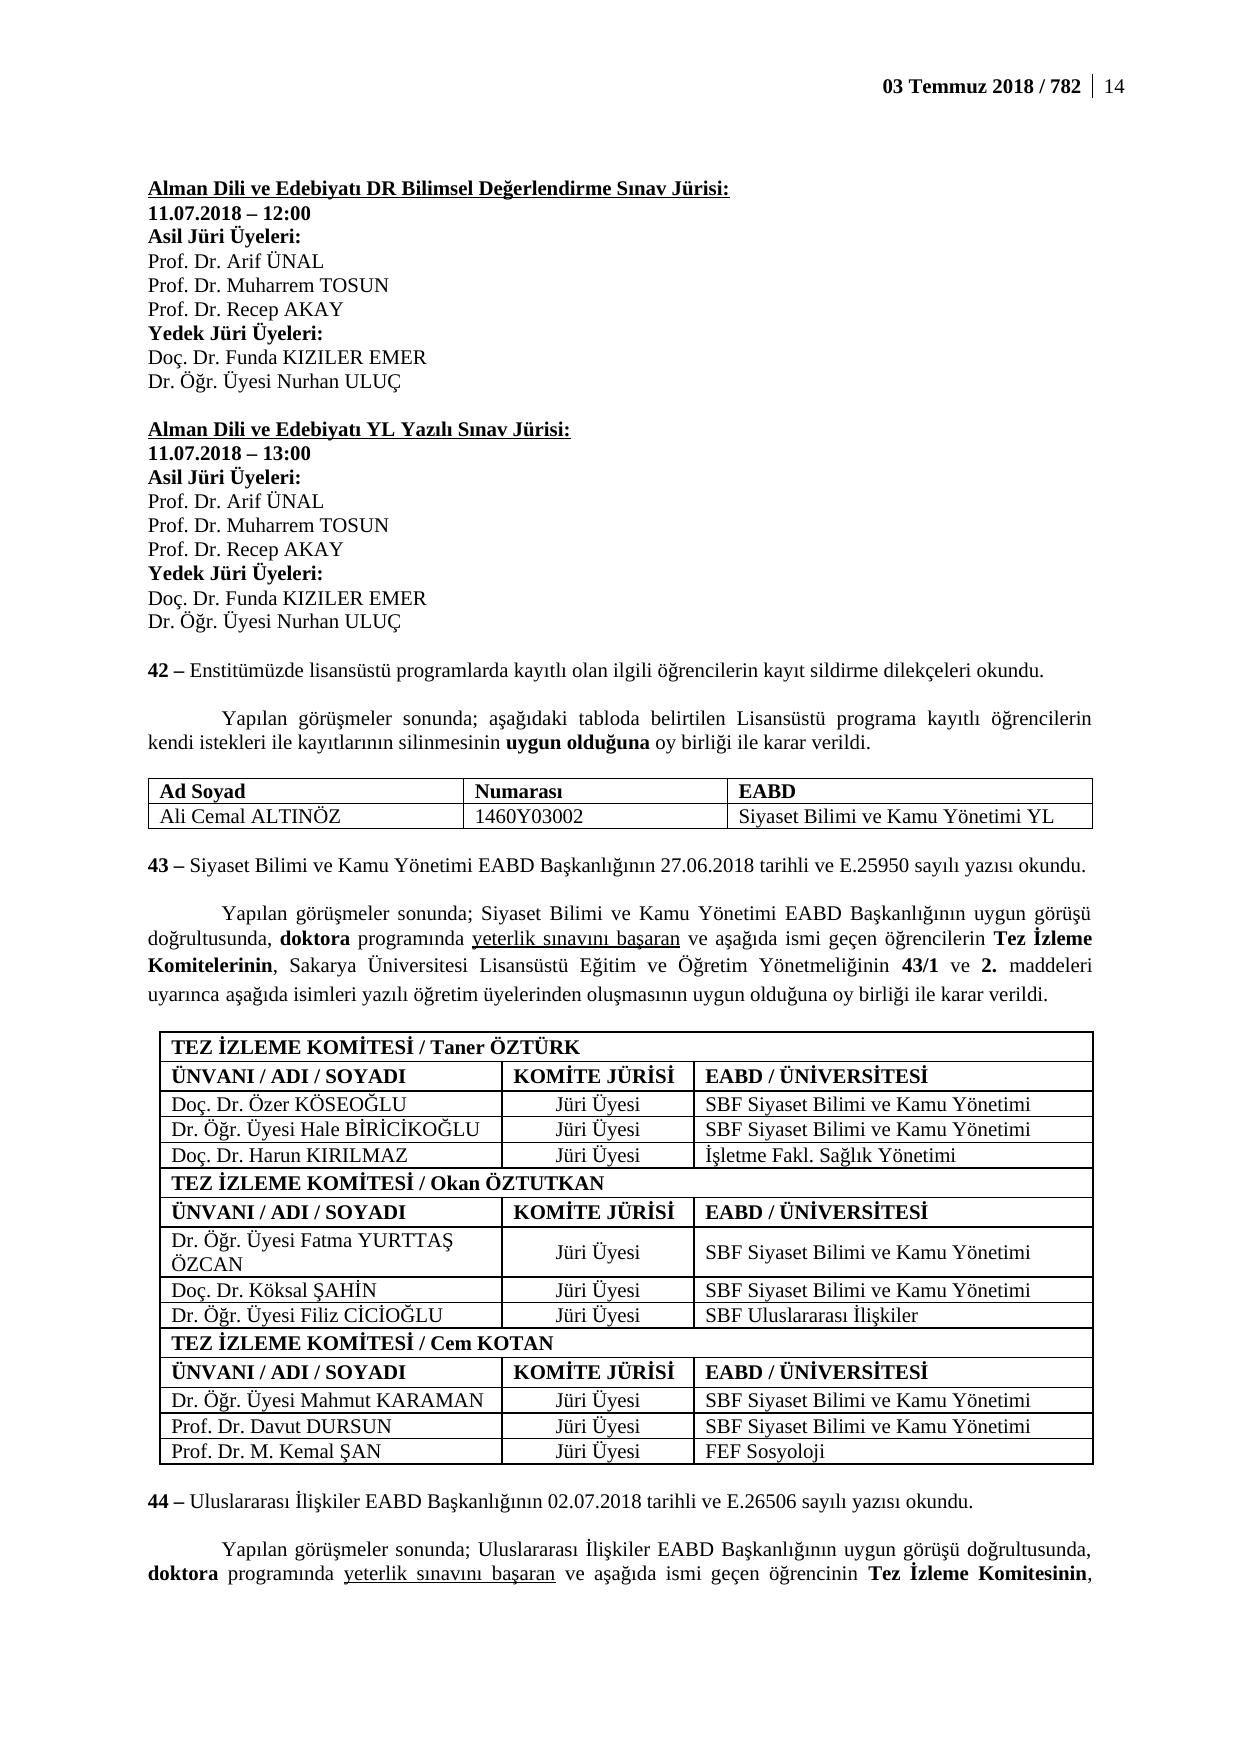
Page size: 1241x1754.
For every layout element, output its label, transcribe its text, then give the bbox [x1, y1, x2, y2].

table_cell SBF Siyaset Bilimi ve Kamu Yönetimi [695, 1414, 1092, 1438]
table_cell FEF Sosyoloji [695, 1439, 1092, 1463]
table_header Numarası [464, 779, 727, 803]
table_cell EABD / ÜNİVERSİTESİ [695, 1198, 1092, 1226]
text Prof. Dr. Arif ÜNAL [148, 489, 1093, 513]
table_cell Jüri Üyesi [503, 1278, 693, 1302]
table_cell Doç. Dr. Özer KÖSEOĞLU [161, 1092, 501, 1116]
table_cell Dr. Öğr. Üyesi Mahmut KARAMAN [161, 1388, 501, 1412]
table_cell Jüri Üyesi [503, 1143, 693, 1167]
text Asil Jüri Üyeleri: [148, 224, 1093, 248]
table_cell Jüri Üyesi [503, 1228, 693, 1276]
table_cell SBF Uluslararası İlişkiler [695, 1303, 1092, 1327]
text Prof. Dr. Recep AKAY [148, 537, 1093, 561]
table_cell EABD / ÜNİVERSİTESİ [695, 1358, 1092, 1386]
table_cell 1460Y03002 [464, 804, 727, 828]
text Alman Dili ve Edebiyatı DR Bilimsel Değerlendirme Sınav Jürisi: [148, 176, 1093, 200]
table_cell ÜNVANI / ADI / SOYADI [161, 1198, 501, 1226]
table_cell Prof. Dr. Davut DURSUN [161, 1414, 501, 1438]
table_cell EABD / ÜNİVERSİTESİ [695, 1062, 1092, 1090]
table_cell Doç. Dr. Harun KIRILMAZ [161, 1143, 501, 1167]
table_cell Siyaset Bilimi ve Kamu Yönetimi YL [728, 804, 1092, 828]
text Prof. Dr. Recep AKAY [148, 297, 1093, 321]
table_cell Dr. Öğr. Üyesi Fatma YURTTAŞ ÖZCAN [161, 1228, 501, 1276]
table_header TEZ İZLEME KOMİTESİ / Taner ÖZTÜRK [161, 1033, 1092, 1061]
table_cell Jüri Üyesi [503, 1092, 693, 1116]
text Yapılan görüşmeler sonunda; Siyaset Bilimi ve Kamu Yönetimi EABD Başkanlığının uygun görüşü doğrultusunda, doktora programında yeterlik sınavını başaran ve aşağıda ismi geçen öğrencilerin Tez İzleme Komitelerinin, Sakarya Üniversitesi Lisansüstü Eğitim ve Öğretim Yönetmeliğinin 43/1 ve 2. maddeleri uyarınca aşağıda isimleri yazılı öğretim üyelerinden oluşmasının uygun olduğuna oy birliği ile karar verildi. [148, 901, 1093, 1007]
table_cell Jüri Üyesi [503, 1414, 693, 1438]
text Prof. Dr. Arif ÜNAL [148, 248, 1093, 273]
table_cell Jüri Üyesi [503, 1117, 693, 1141]
text Prof. Dr. Muharrem TOSUN [148, 273, 1093, 297]
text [148, 1537, 1093, 1585]
text Doç. Dr. Funda KIZILER EMER [148, 585, 1093, 609]
table_cell ÜNVANI / ADI / SOYADI [161, 1358, 501, 1386]
text 44 – Uluslararası İlişkiler EABD Başkanlığının 02.07.2018 tarihli ve E.26506 sayılı yazısı okundu. [148, 1489, 1093, 1513]
table_header Ad Soyad [149, 779, 463, 803]
table_cell SBF Siyaset Bilimi ve Kamu Yönetimi [695, 1388, 1092, 1412]
text 11.07.2018 – 12:00 [148, 200, 1093, 224]
table_cell SBF Siyaset Bilimi ve Kamu Yönetimi [695, 1278, 1092, 1302]
table_cell İşletme Fakl. Sağlık Yönetimi [695, 1143, 1092, 1167]
table_cell SBF Siyaset Bilimi ve Kamu Yönetimi [695, 1092, 1092, 1116]
table_cell ÜNVANI / ADI / SOYADI [161, 1062, 501, 1090]
text Yedek Jüri Üyeleri: [148, 561, 1093, 585]
table_cell SBF Siyaset Bilimi ve Kamu Yönetimi [695, 1117, 1092, 1141]
text Asil Jüri Üyeleri: [148, 465, 1093, 489]
table_header EABD [728, 779, 1092, 803]
table_cell Ali Cemal ALTINÖZ [149, 804, 463, 828]
text Doç. Dr. Funda KIZILER EMER [148, 345, 1093, 369]
table_cell Prof. Dr. M. Kemal ŞAN [161, 1439, 501, 1463]
table_cell KOMİTE JÜRİSİ [503, 1198, 693, 1226]
text Dr. Öğr. Üyesi Nurhan ULUÇ [148, 369, 1093, 393]
table_cell TEZ İZLEME KOMİTESİ / Okan ÖZTUTKAN [161, 1169, 1092, 1197]
text 42 – Enstitümüzde lisansüstü programlarda kayıtlı olan ilgili öğrencilerin kayıt sildirme dilekçeleri okundu. [148, 658, 1093, 682]
table_cell KOMİTE JÜRİSİ [503, 1358, 693, 1386]
text Prof. Dr. Muharrem TOSUN [148, 513, 1093, 537]
text 43 – Siyaset Bilimi ve Kamu Yönetimi EABD Başkanlığının 27.06.2018 tarihli ve E.25950 sayılı yazısı okundu. [148, 853, 1093, 877]
table_cell Dr. Öğr. Üyesi Filiz CİCİOĞLU [161, 1303, 501, 1327]
table_cell Dr. Öğr. Üyesi Hale BİRİCİKOĞLU [161, 1117, 501, 1141]
text Dr. Öğr. Üyesi Nurhan ULUÇ [148, 609, 1093, 633]
table_cell Jüri Üyesi [503, 1388, 693, 1412]
text 11.07.2018 – 13:00 [148, 441, 1093, 465]
table_cell Jüri Üyesi [503, 1303, 693, 1327]
table_cell Jüri Üyesi [503, 1439, 693, 1463]
text Alman Dili ve Edebiyatı YL Yazılı Sınav Jürisi: [148, 417, 1093, 441]
table_cell Doç. Dr. Köksal ŞAHİN [161, 1278, 501, 1302]
table_cell SBF Siyaset Bilimi ve Kamu Yönetimi [695, 1228, 1092, 1276]
table_cell TEZ İZLEME KOMİTESİ / Cem KOTAN [161, 1329, 1092, 1357]
text Yedek Jüri Üyeleri: [148, 321, 1093, 345]
table_cell KOMİTE JÜRİSİ [503, 1062, 693, 1090]
text Yapılan görüşmeler sonunda; aşağıdaki tabloda belirtilen Lisansüstü programa kayıtlı öğrencilerin kendi istekleri ile kayıtlarının silinmesinin uygun olduğuna oy birliği ile karar verildi. [148, 706, 1093, 754]
